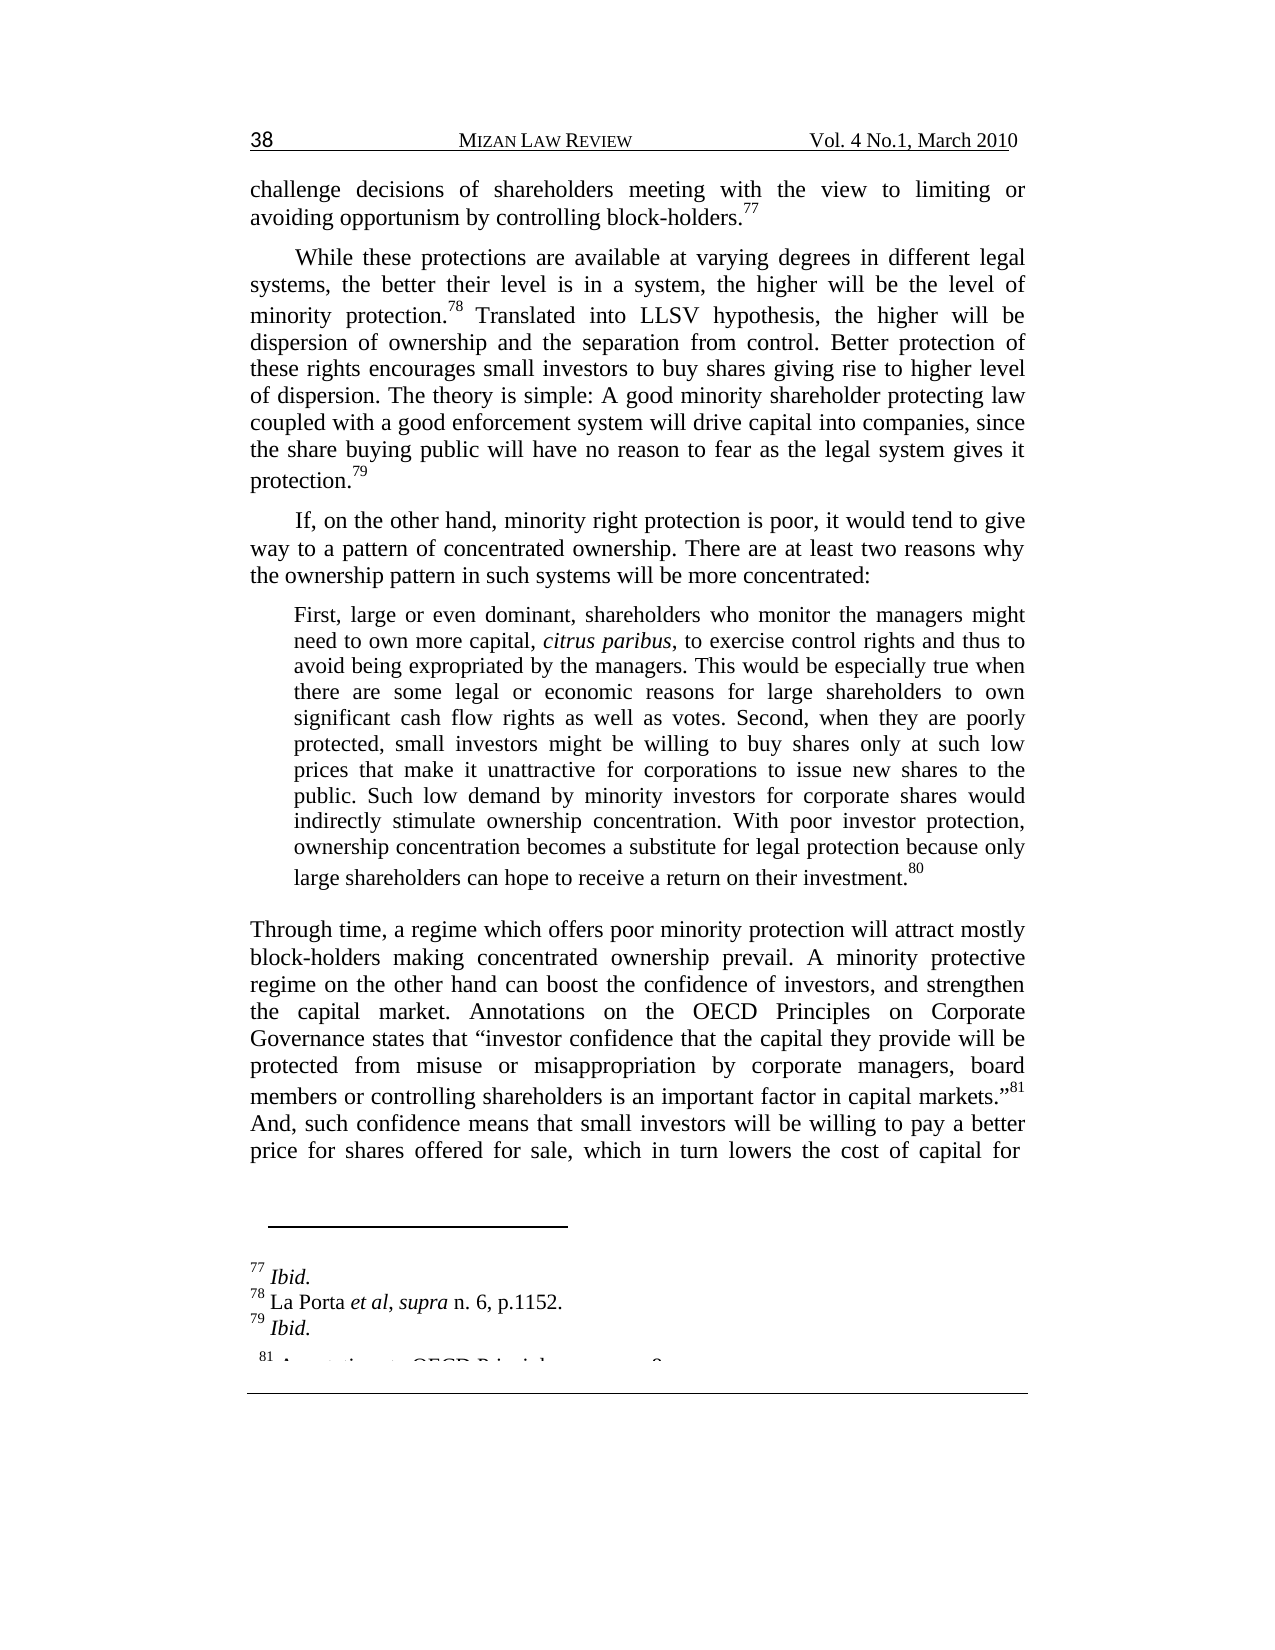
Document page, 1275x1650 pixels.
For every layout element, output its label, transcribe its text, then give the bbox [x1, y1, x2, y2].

text challenge decisions of shareholders meeting with the view to limiting or avoiding opportunism by controlling block-holders.77 [250, 176, 1025, 231]
text While these protections are available at varying degrees in different legal systems, the better their level is in a system, the higher will be the level of minority protection.78 Translated into LLSV hypothesis, the higher will be dispersion of ownership and the separation from control. Better protection of these rights encourages small investors to buy shares giving rise to higher level of dispersion. The theory is simple: A good minority shareholder protecting law coupled with a good enforcement system will drive capital into companies, since the share buying public will have no reason to fear as the legal system gives it protection.79 [250, 244, 1025, 493]
text First, large or even dominant, shareholders who monitor the managers might need to own more capital, citrus paribus, to exercise control rights and thus to avoid being expropriated by the managers. This would be especially true when there are some legal or economic reasons for large shareholders to own significant cash flow rights as well as votes. Second, when they are poorly protected, small investors might be willing to buy shares only at such low prices that make it unattractive for corporations to issue new shares to the public. Such low demand by minority investors for corporate shares would indirectly stimulate ownership concentration. With poor investor protection, ownership concentration becomes a substitute for legal protection because only large shareholders can hope to receive a return on their investment.80 [294, 601, 1025, 891]
text 77 Ibid. [250, 1263, 1096, 1290]
text Through time, a regime which offers poor minority protection will attract mostly block-holders making concentrated ownership prevail. A minority protective regime on the other hand can boost the confidence of investors, and strengthen the capital market. Annotations on the OECD Principles on Corporate Governance states that “investor confidence that the capital they provide will be protected from misuse or misappropriation by corporate managers, board members or controlling shareholders is an important factor in capital markets.”81 And, such confidence means that small investors will be willing to pay a better price for shares offered for sale, which in turn lowers the cost of capital for [250, 916, 1025, 1164]
text 79 Ibid. [250, 1315, 1096, 1340]
text If, on the other hand, minority right protection is poor, it would tend to give way to a pattern of concentrated ownership. There are at least two reasons why the ownership pattern in such systems will be more concentrated: [250, 506, 1025, 589]
text 78 La Porta et al, supra n. 6, p.1152. [250, 1290, 1096, 1315]
